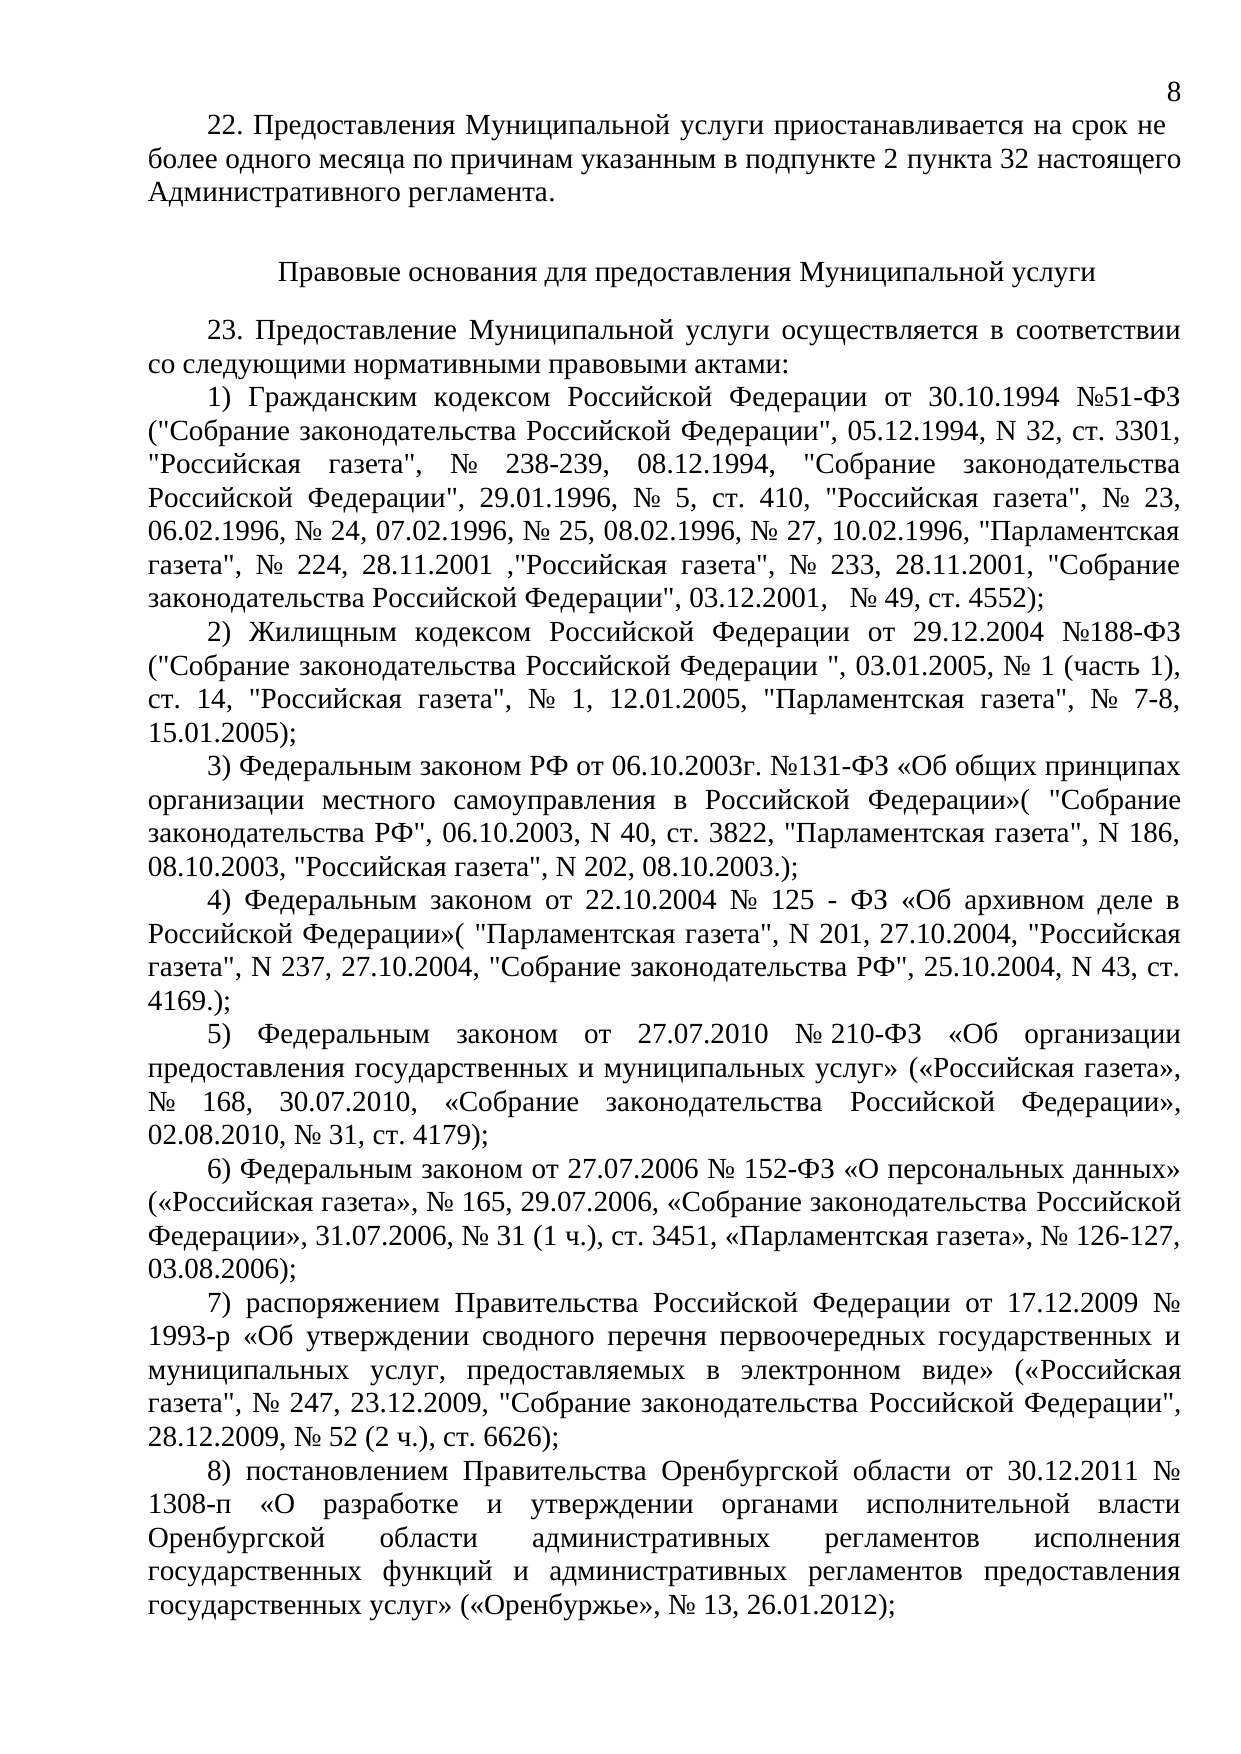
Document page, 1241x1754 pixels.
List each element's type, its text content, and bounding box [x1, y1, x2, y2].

text 23. Предоставление Муниципальной услуги осуществляется в соответствии со следующими нормативными правовыми актами: [148, 312, 1181, 379]
text 4) Федеральным законом от 22.10.2004 № 125 - ФЗ «Об архивном деле в Российской Федерации»( "Парламентская газета", N 201, 27.10.2004, "Российская газета", N 237, 27.10.2004, "Собрание законодательства РФ", 25.10.2004, N 43, ст. 4169.); [148, 882, 1181, 1017]
text 22. Предоставления Муниципальной услуги приостанавливается на срок не более одного месяца по причинам указанным в подпункте 2 пункта 32 настоящего Административного регламента. [148, 107, 1181, 208]
text 8) постановлением Правительства Оренбургской области от 30.12.2011 № 1308-п «О разработке и утверждении органами исполнительной власти Оренбургской области административных регламентов исполнения государственных функций и административных регламентов предоставления государственных услуг» («Оренбуржье», № 13, 26.01.2012); [148, 1453, 1181, 1620]
text Правовые основания для предоставления Муниципальной услуги [148, 254, 1181, 287]
text 5) Федеральным законом от 27.07.2010 № 210-ФЗ «Об организации предоставления государственных и муниципальных услуг» («Российская газета», № 168, 30.07.2010, «Собрание законодательства Российской Федерации», 02.08.2010, № 31, ст. 4179); [148, 1017, 1181, 1151]
text 1) Гражданским кодексом Российской Федерации от 30.10.1994 №51-ФЗ ("Собрание законодательства Российской Федерации", 05.12.1994, N 32, ст. 3301, "Российская газета", № 238-239, 08.12.1994, "Собрание законодательства Российской Федерации", 29.01.1996, № 5, ст. 410, "Российская газета", № 23, 06.02.1996, № 24, 07.02.1996, № 25, 08.02.1996, № 27, 10.02.1996, "Парламентская газета", № 224, 28.11.2001 ,"Российская газета", № 233, 28.11.2001, "Собрание законодательства Российской Федерации", 03.12.2001, № 49, ст. 4552); [148, 379, 1181, 614]
text 3) Федеральным законом РФ от 06.10.2003г. №131-ФЗ «Об общих принципах организации местного самоуправления в Российской Федерации»( "Собрание законодательства РФ", 06.10.2003, N 40, ст. 3822, "Парламентская газета", N 186, 08.10.2003, "Российская газета", N 202, 08.10.2003.); [148, 748, 1181, 882]
text 2) Жилищным кодексом Российской Федерации от 29.12.2004 №188-ФЗ ("Собрание законодательства Российской Федерации ", 03.01.2005, № 1 (часть 1), ст. 14, "Российская газета", № 1, 12.01.2005, "Парламентская газета", № 7-8, 15.01.2005); [148, 614, 1181, 748]
text 7) распоряжением Правительства Российской Федерации от 17.12.2009 № 1993-р «Об утверждении сводного перечня первоочередных государственных и муниципальных услуг, предоставляемых в электронном виде» («Российская газета", № 247, 23.12.2009, "Собрание законодательства Российской Федерации", 28.12.2009, № 52 (2 ч.), ст. 6626); [148, 1285, 1181, 1453]
text 6) Федеральным законом от 27.07.2006 № 152-ФЗ «О персональных данных» («Российская газета», № 165, 29.07.2006, «Собрание законодательства Российской Федерации», 31.07.2006, № 31 (1 ч.), ст. 3451, «Парламентская газета», № 126-127, 03.08.2006); [148, 1151, 1181, 1285]
